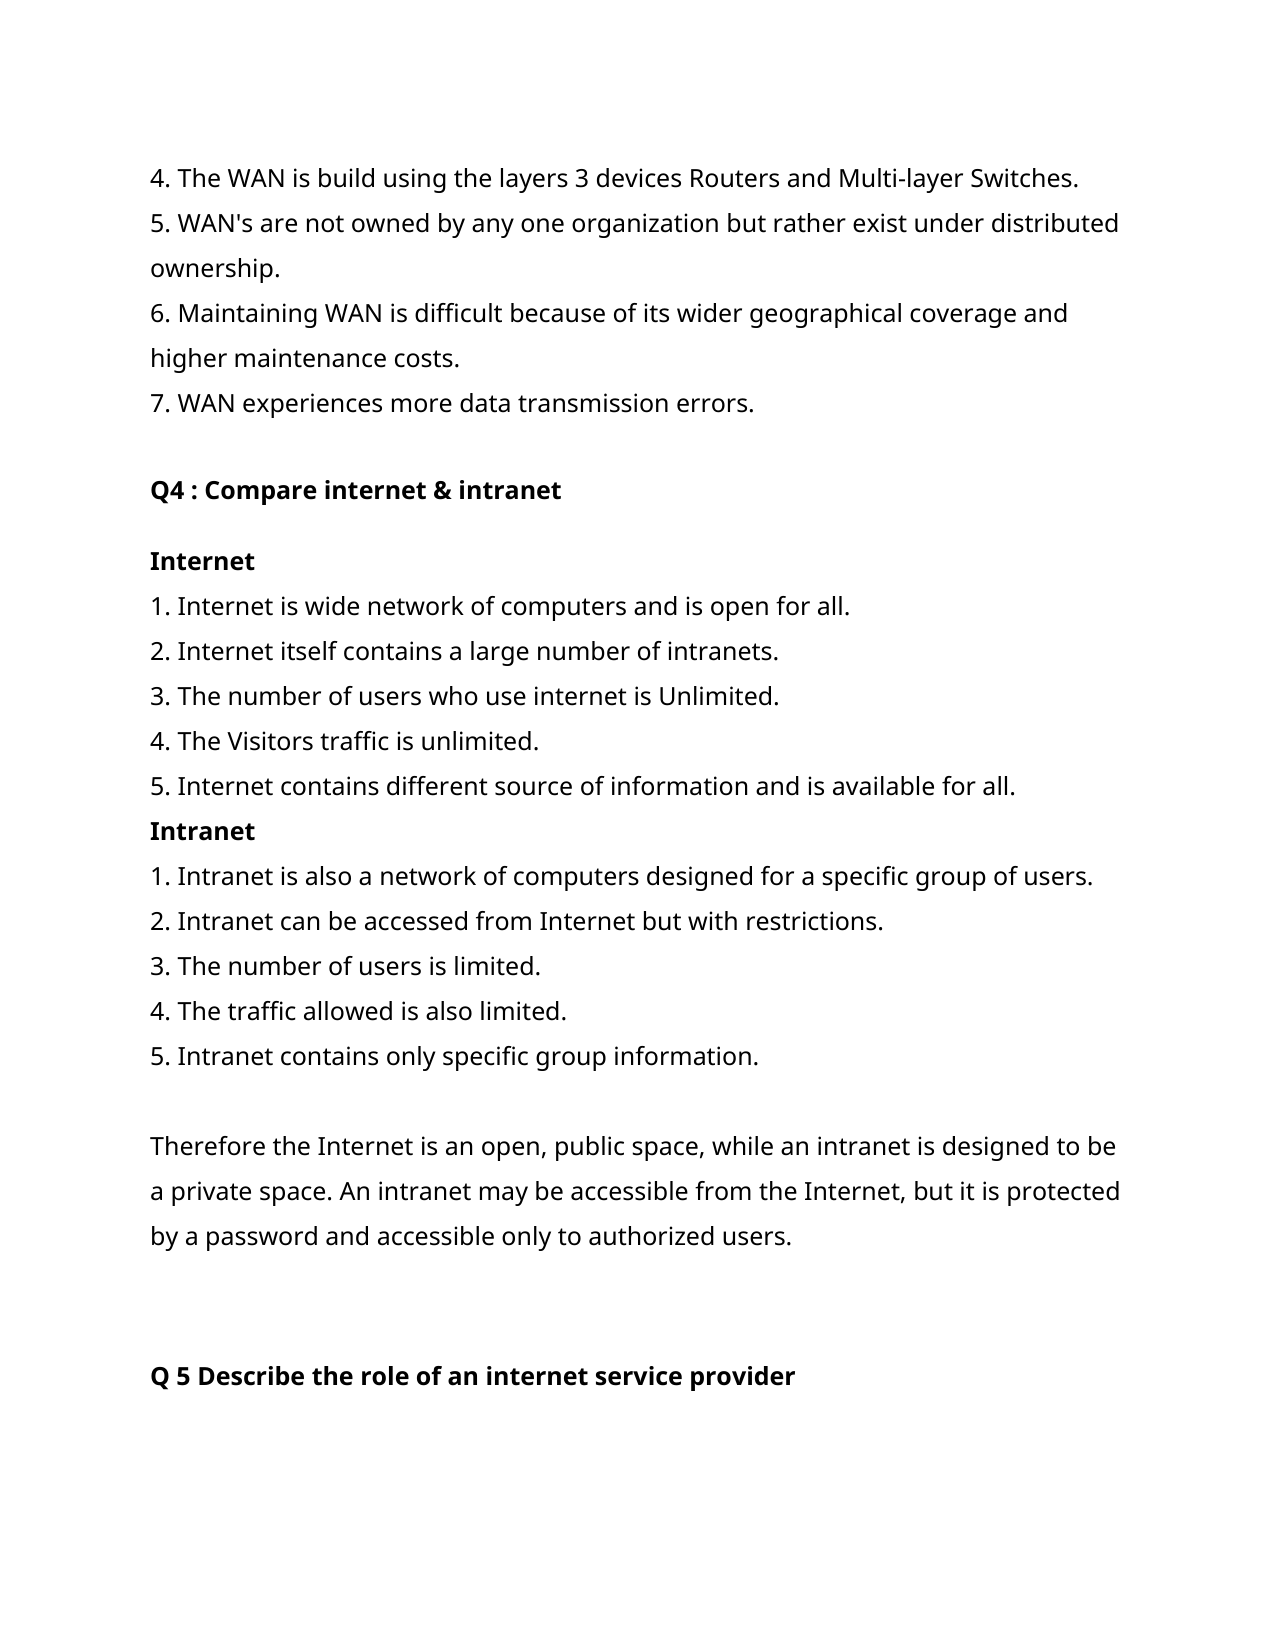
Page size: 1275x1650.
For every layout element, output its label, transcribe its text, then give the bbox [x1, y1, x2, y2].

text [150, 150, 1125, 420]
text Intranet 1. Intranet is also a network of computers designed for a specific group of users. 2. Intranet can be accessed from Internet but with restrictions. 3. The number of users is limited. 4. The traffic allowed is also limited. 5. Intranet contains only specific group information. [150, 803, 1125, 1073]
text Q 5 Describe the role of an internet service provider [150, 1359, 1125, 1393]
text Therefore the Internet is an open, public space, while an intranet is designed to be a private space. An intranet may be accessible from the Internet, but it is protected by a password and accessible only to authorized users. [150, 1118, 1125, 1253]
text Internet 1. Internet is wide network of computers and is open for all. 2. Internet itself contains a large number of intranets. 3. The number of users who use internet is Unlimited. 4. The Visitors traffic is unlimited. 5. Internet contains different source of information and is available for all. [150, 533, 1125, 803]
text Q4 : Compare internet & intranet [150, 473, 1125, 507]
